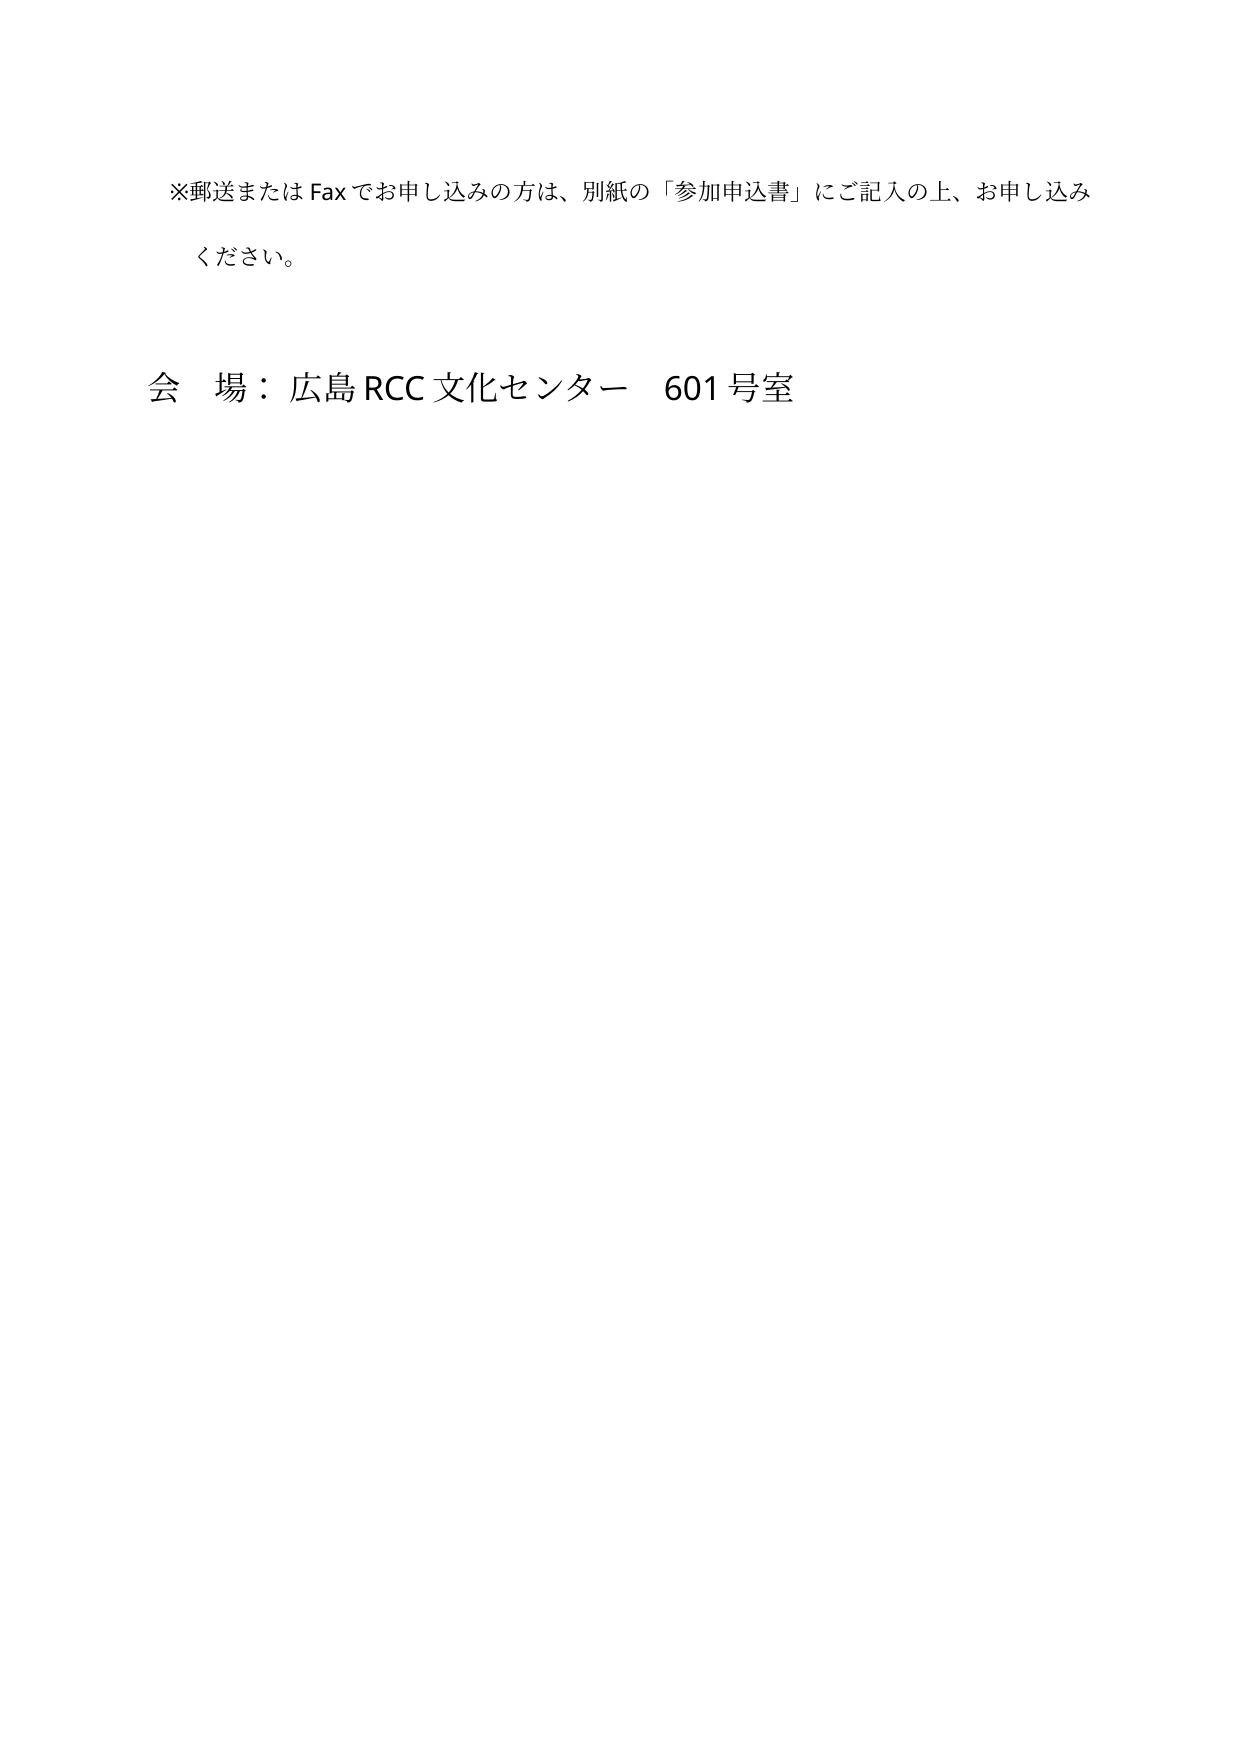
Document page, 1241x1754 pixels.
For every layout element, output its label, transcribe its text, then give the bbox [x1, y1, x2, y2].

text ※郵送またはFaxでお申し込みの方は、別紙の「参加申込書」にご記入の上、お申し込みください。 [169, 158, 1092, 288]
text 会 場： 広島RCC文化センター 601号室 [148, 354, 1092, 419]
